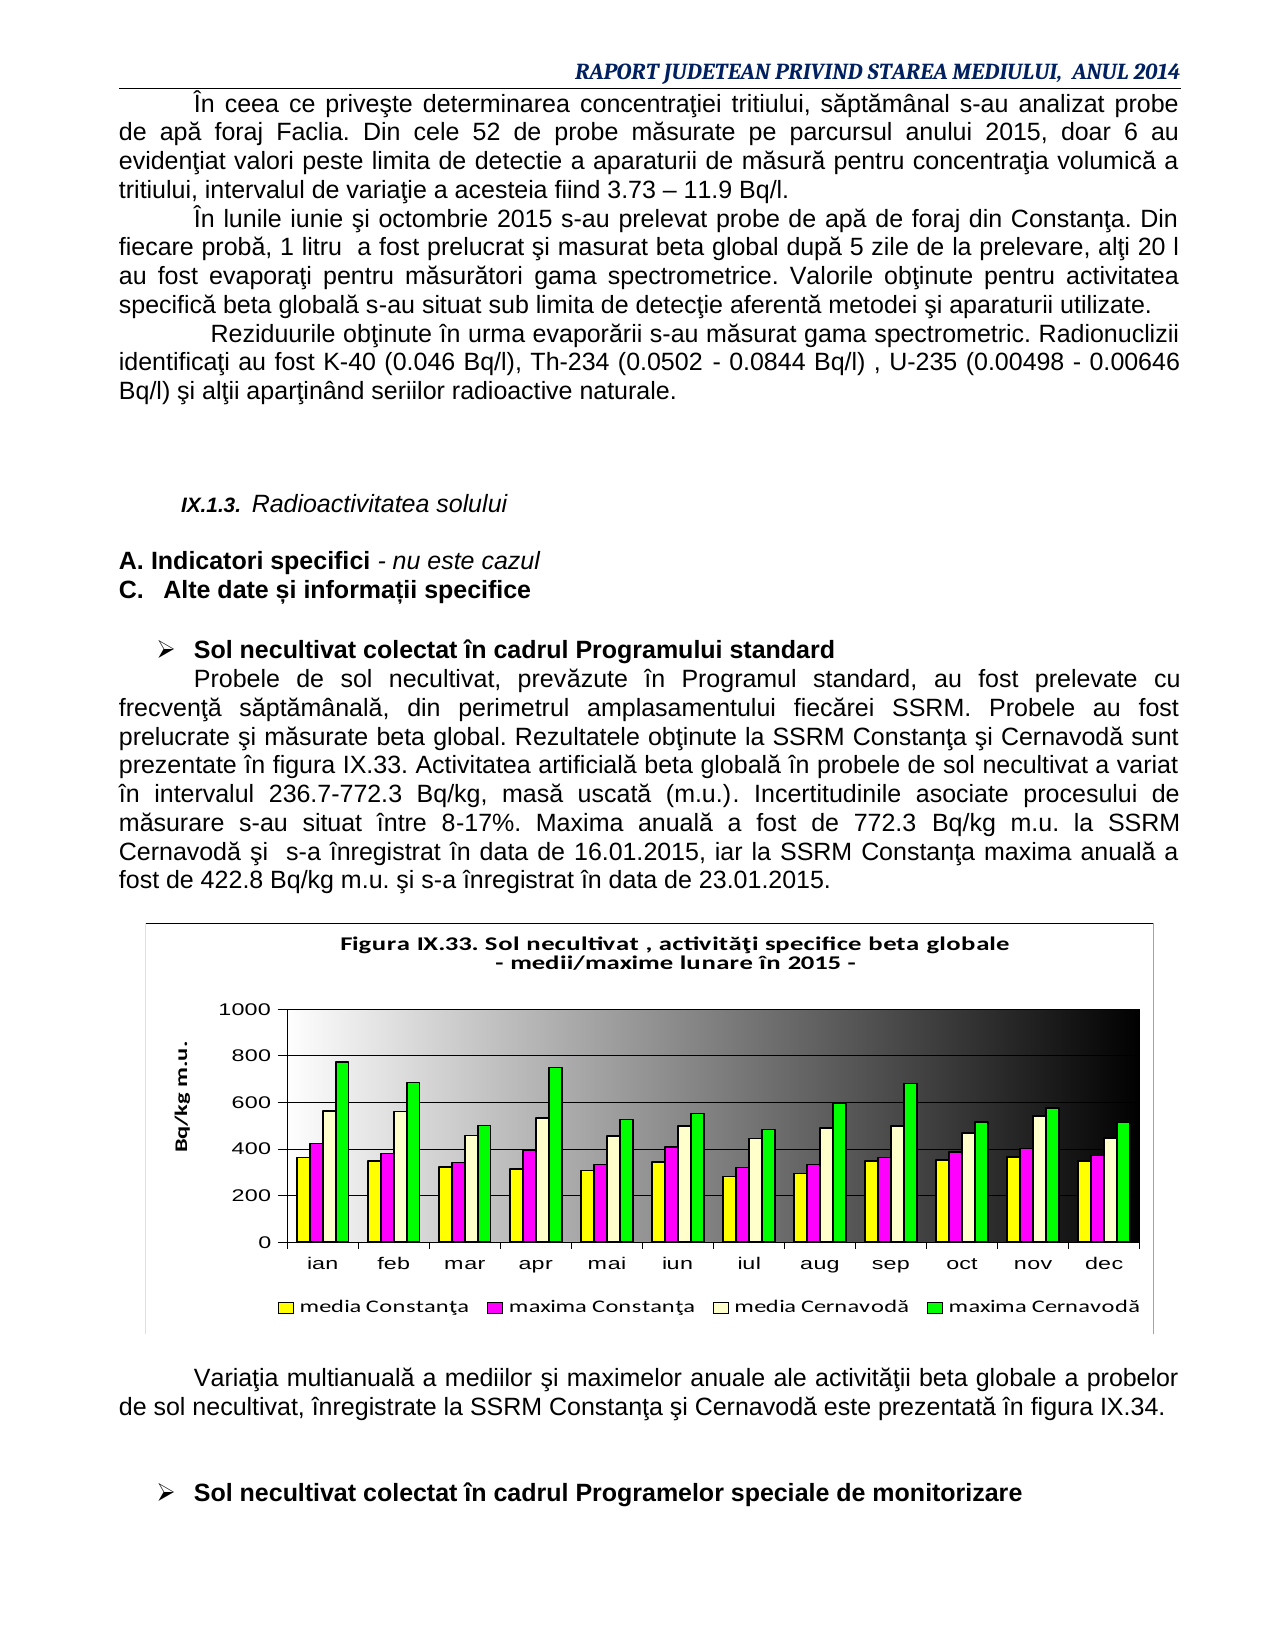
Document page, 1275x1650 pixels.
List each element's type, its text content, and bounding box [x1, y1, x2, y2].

text Reziduurile obţinute în urma evaporării s-au măsurat gama spectrometric. Radionuclizii identificaţi au fost K-40 (0.046 Bq/l), Th-234 (0.0502 - 0.0844 Bq/l) , U-235 (0.00498 - 0.00646 Bq/l) şi alţii aparţinând seriilor radioactive naturale. [119, 319, 1181, 405]
text A. Indicatori specifici - nu este cazul [119, 546, 1181, 575]
list Sol necultivat colectat în cadrul Programelor speciale de monitorizare [156, 1478, 1181, 1507]
text În ceea ce priveşte determinarea concentraţiei tritiului, săptămânal s-au analizat probe de apă foraj Faclia. Din cele 52 de probe măsurate pe parcursul anului 2015, doar 6 au evidenţiat valori peste limita de detectie a aparaturii de măsură pentru concentraţia volumică a tritiului, intervalul de variaţie a acesteia fiind 3.73 – 11.9 Bq/l. [119, 89, 1181, 204]
text În lunile iunie şi octombrie 2015 s-au prelevat probe de apă de foraj din Constanţa. Din fiecare probă, 1 litru a fost prelucrat şi masurat beta global după 5 zile de la prelevare, alţi 20 l au fost evaporaţi pentru măsurători gama spectrometrice. Valorile obţinute pentru activitatea specifică beta globală s-au situat sub limita de detecţie aferentă metodei şi aparaturii utilizate. [119, 204, 1181, 319]
list Radioactivitatea solului [181, 489, 1181, 517]
text Probele de sol necultivat, prevăzute în Programul standard, au fost prelevate cu frecvenţă săptămânală, din perimetrul amplasamentului fiecărei SSRM. Probele au fost prelucrate şi măsurate beta global. Rezultatele obţinute la SSRM Constanţa şi Cernavodă sunt prezentate în figura IX.33. Activitatea artificială beta globală în probele de sol necultivat a variat în intervalul 236.7-772.3 Bq/kg, masă uscată (m.u.). Incertitudinile asociate procesului de măsurare s-au situat între 8-17%. Maxima anuală a fost de 772.3 Bq/kg m.u. la SSRM Cernavodă şi s-a înregistrat în data de 16.01.2015, iar la SSRM Constanţa maxima anuală a fost de 422.8 Bq/kg m.u. şi s-a înregistrat în data de 23.01.2015. [119, 664, 1181, 894]
list Alte date și informații specifice [119, 575, 1181, 604]
text Variaţia multianuală a mediilor şi maximelor anuale ale activităţii beta globale a probelor de sol necultivat, înregistrate la SSRM Constanţa şi Cernavodă este prezentată în figura IX.34. [119, 1363, 1181, 1420]
list Sol necultivat colectat în cadrul Programului standard [156, 635, 1181, 664]
